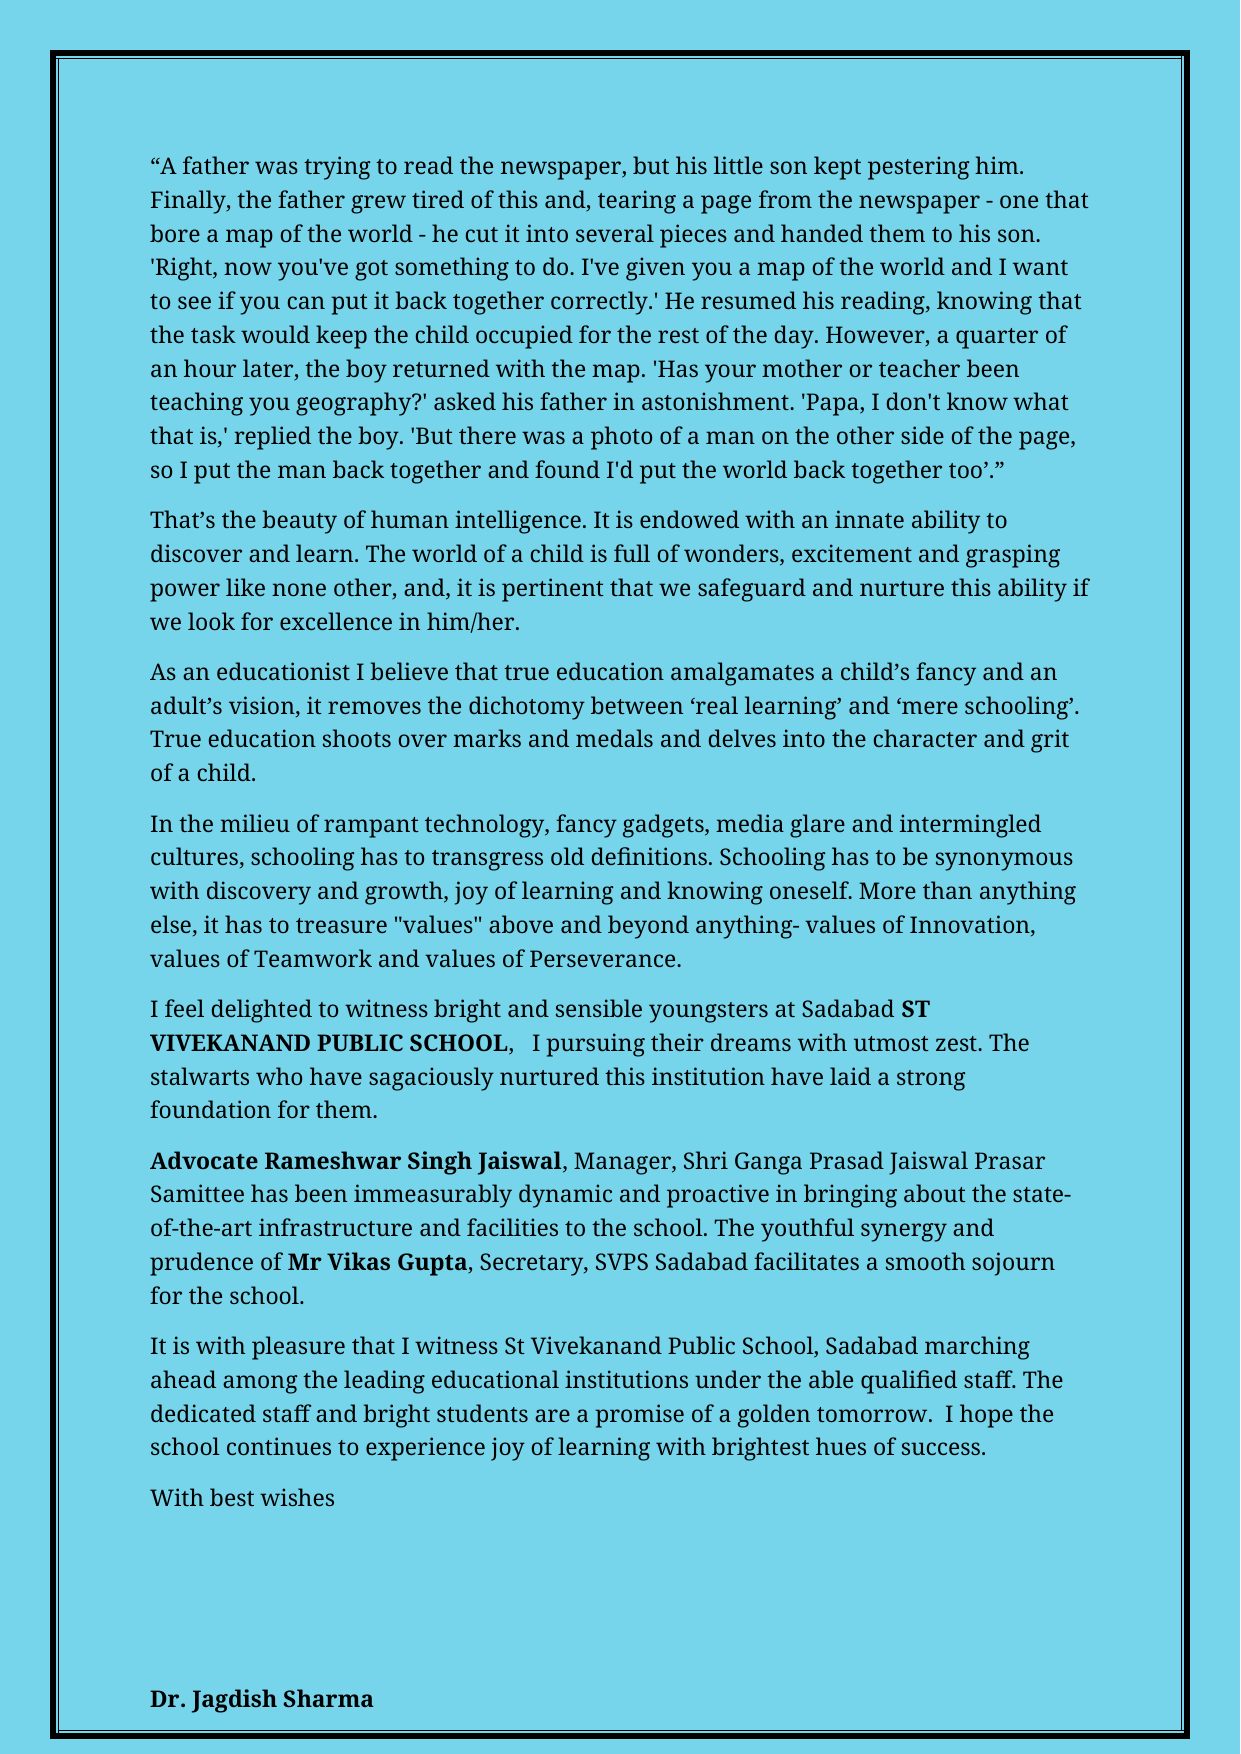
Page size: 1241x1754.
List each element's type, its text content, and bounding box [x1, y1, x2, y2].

text It is with pleasure that I witness St Vivekanand Public School, Sadabad marching ahead among the leading educational institutions under the able qualified staff. The dedicated staff and bright students are a promise of a golden tomorrow. I hope the school continues to experience joy of learning with brightest hues of success. [150, 1330, 1090, 1462]
text Dr. Jagdish Sharma [150, 1683, 1090, 1714]
text I feel delighted to witness bright and sensible youngsters at Sadabad ST VIVEKANAND PUBLIC SCHOOL, I pursuing their dreams with utmost zest. The stalwarts who have sagaciously nurtured this institution have laid a strong foundation for them. [150, 993, 1090, 1125]
text With best wishes [150, 1482, 1090, 1513]
text Advocate Rameshwar Singh Jaiswal, Manager, Shri Ganga Prasad Jaiswal Prasar Samittee has been immeasurably dynamic and proactive in bringing about the state-of-the-art infrastructure and facilities to the school. The youthful synergy and prudence of Mr Vikas Gupta, Secretary, SVPS Sadabad facilitates a smooth sojourn for the school. [150, 1144, 1090, 1311]
text “A father was trying to read the newspaper, but his little son kept pestering him. Finally, the father grew tired of this and, tearing a page from the newspaper - one that bore a map of the world - he cut it into several pieces and handed them to his son. 'Right, now you've got something to do. I've given you a map of the world and I want to see if you can put it back together correctly.' He resumed his reading, knowing that the task would keep the child occupied for the rest of the day. However, a quarter of an hour later, the boy returned with the map. 'Has your mother or teacher been teaching you geography?' asked his father in astonishment. 'Papa, I don't know what that is,' replied the boy. 'But there was a photo of a man on the other side of the page, so I put the man back together and found I'd put the world back together too’.” [150, 150, 1090, 485]
text That’s the beauty of human intelligence. It is endowed with an innate ability to discover and learn. The world of a child is full of wonders, excitement and grasping power like none other, and, it is pertinent that we safeguard and nurture this ability if we look for excellence in him/her. [150, 504, 1090, 637]
text As an educationist I believe that true education amalgamates a child’s fancy and an adult’s vision, it removes the dichotomy between ‘real learning’ and ‘mere schooling’. True education shoots over marks and medals and delves into the character and grit of a child. [150, 656, 1090, 788]
text In the milieu of rampant technology, fancy gadgets, media glare and intermingled cultures, schooling has to transgress old definitions. Schooling has to be synonymous with discovery and growth, joy of learning and knowing oneself. More than anything else, it has to treasure "values" above and beyond anything- values of Innovation, values of Teamwork and values of Perseverance. [150, 807, 1090, 974]
